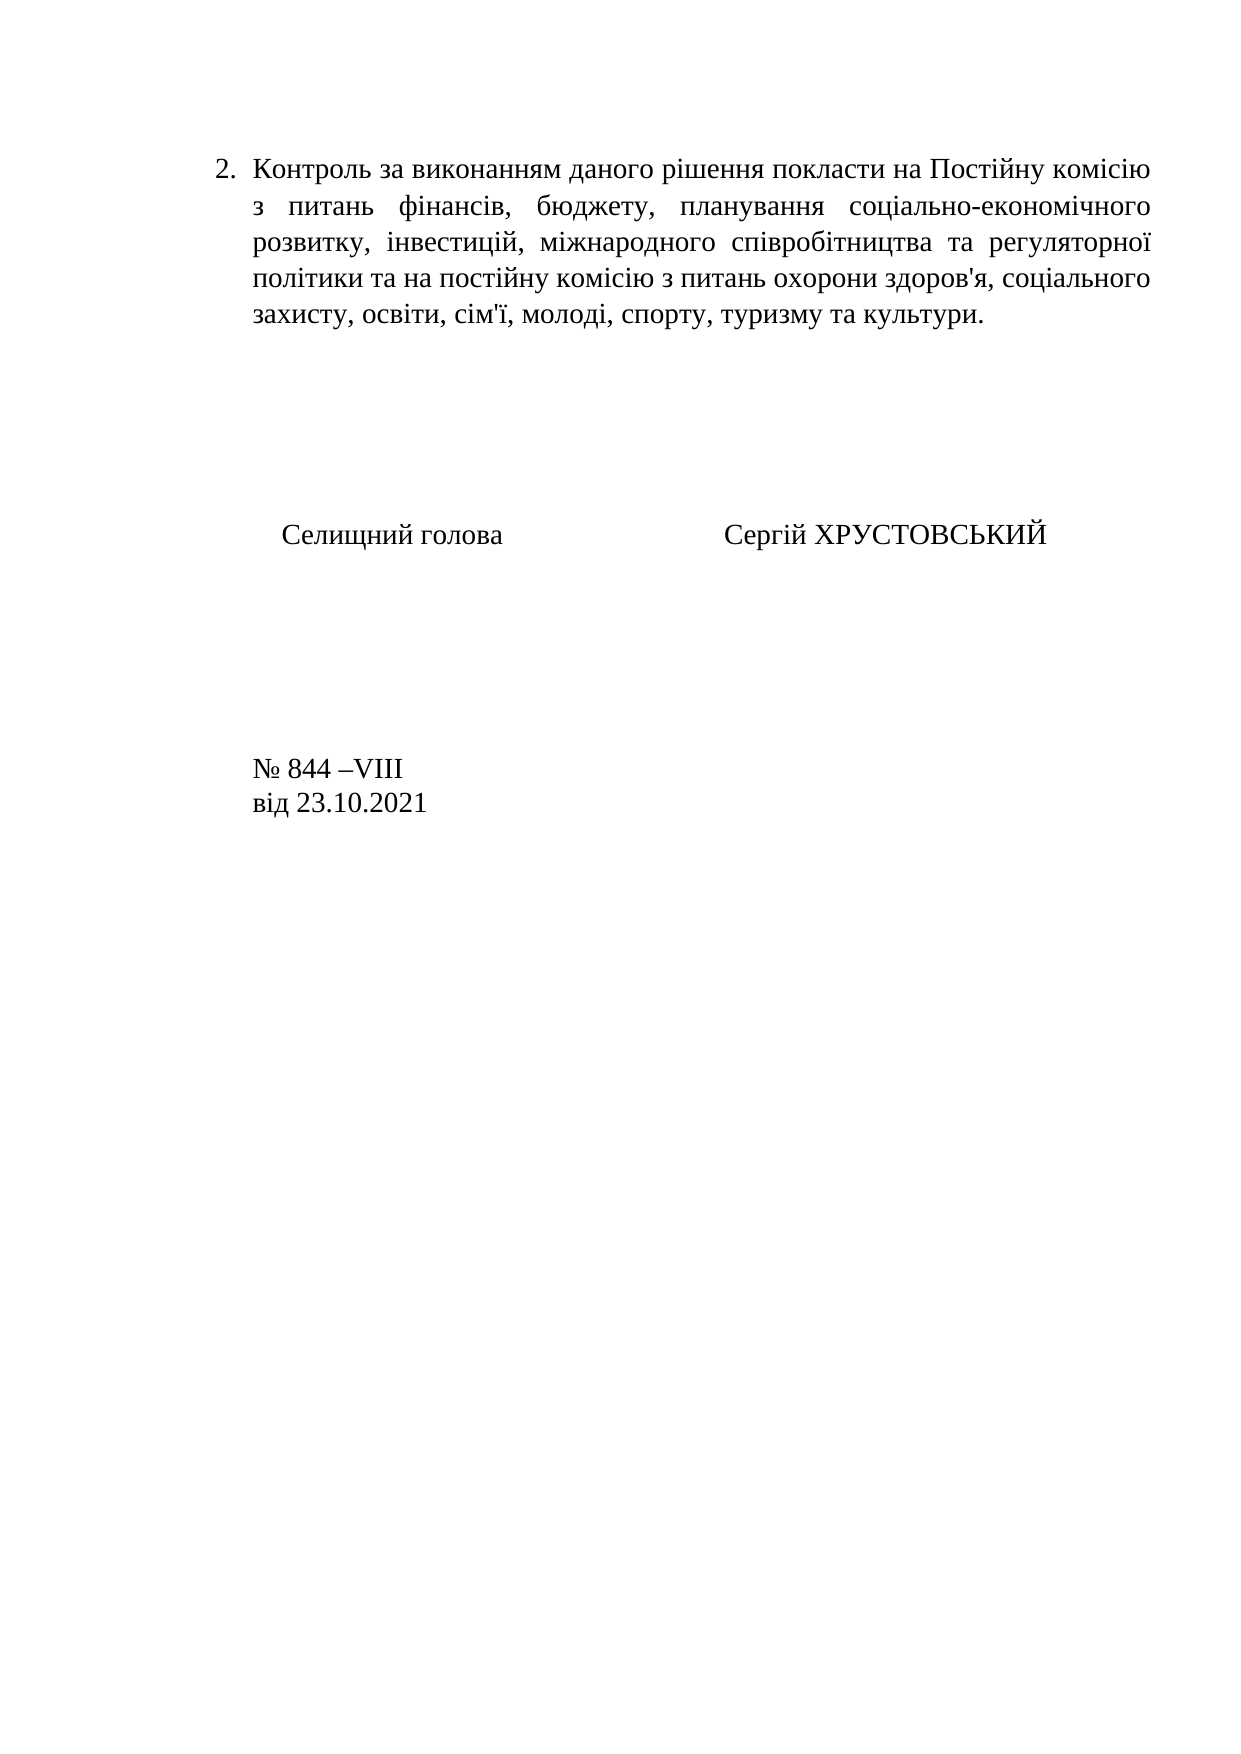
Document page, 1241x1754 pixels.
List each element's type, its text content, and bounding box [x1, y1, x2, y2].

list Контроль за виконанням даного рішення покласти на Постійну комісію з питань фінансів, бюджету, планування соціально-економічного розвитку, інвестицій, міжнародного співробітництва та регуляторної політики та на постійну комісію з питань охорони здоров'я, соціального захисту, освіти, сім'ї, молоді, спорту, туризму та культури. [215, 152, 1152, 330]
list від 23.10.2021 [252, 785, 1152, 819]
text Селищний голова Сергій ХРУСТОВСЬКИЙ [177, 517, 1152, 550]
list № 844 –VIII [252, 752, 1152, 785]
